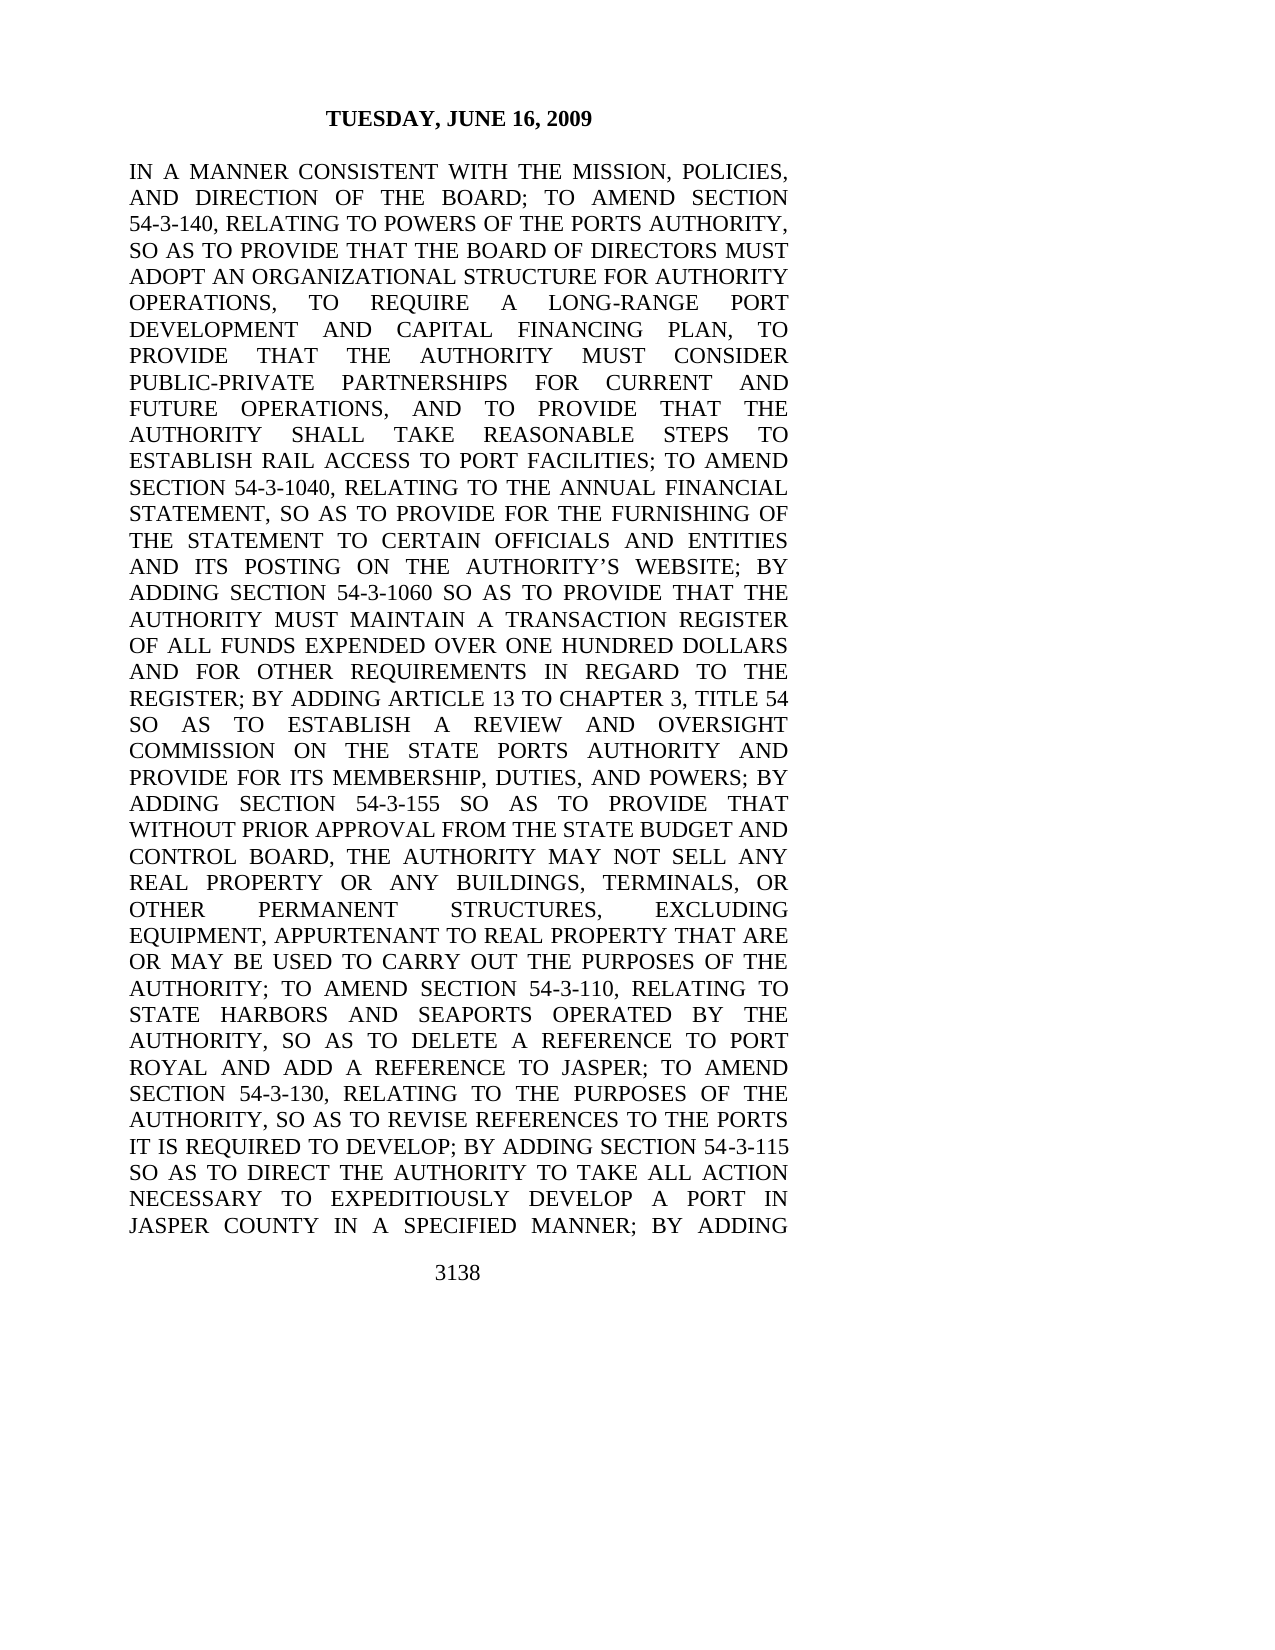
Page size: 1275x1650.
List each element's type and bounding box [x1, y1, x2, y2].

text [129, 158, 789, 1238]
